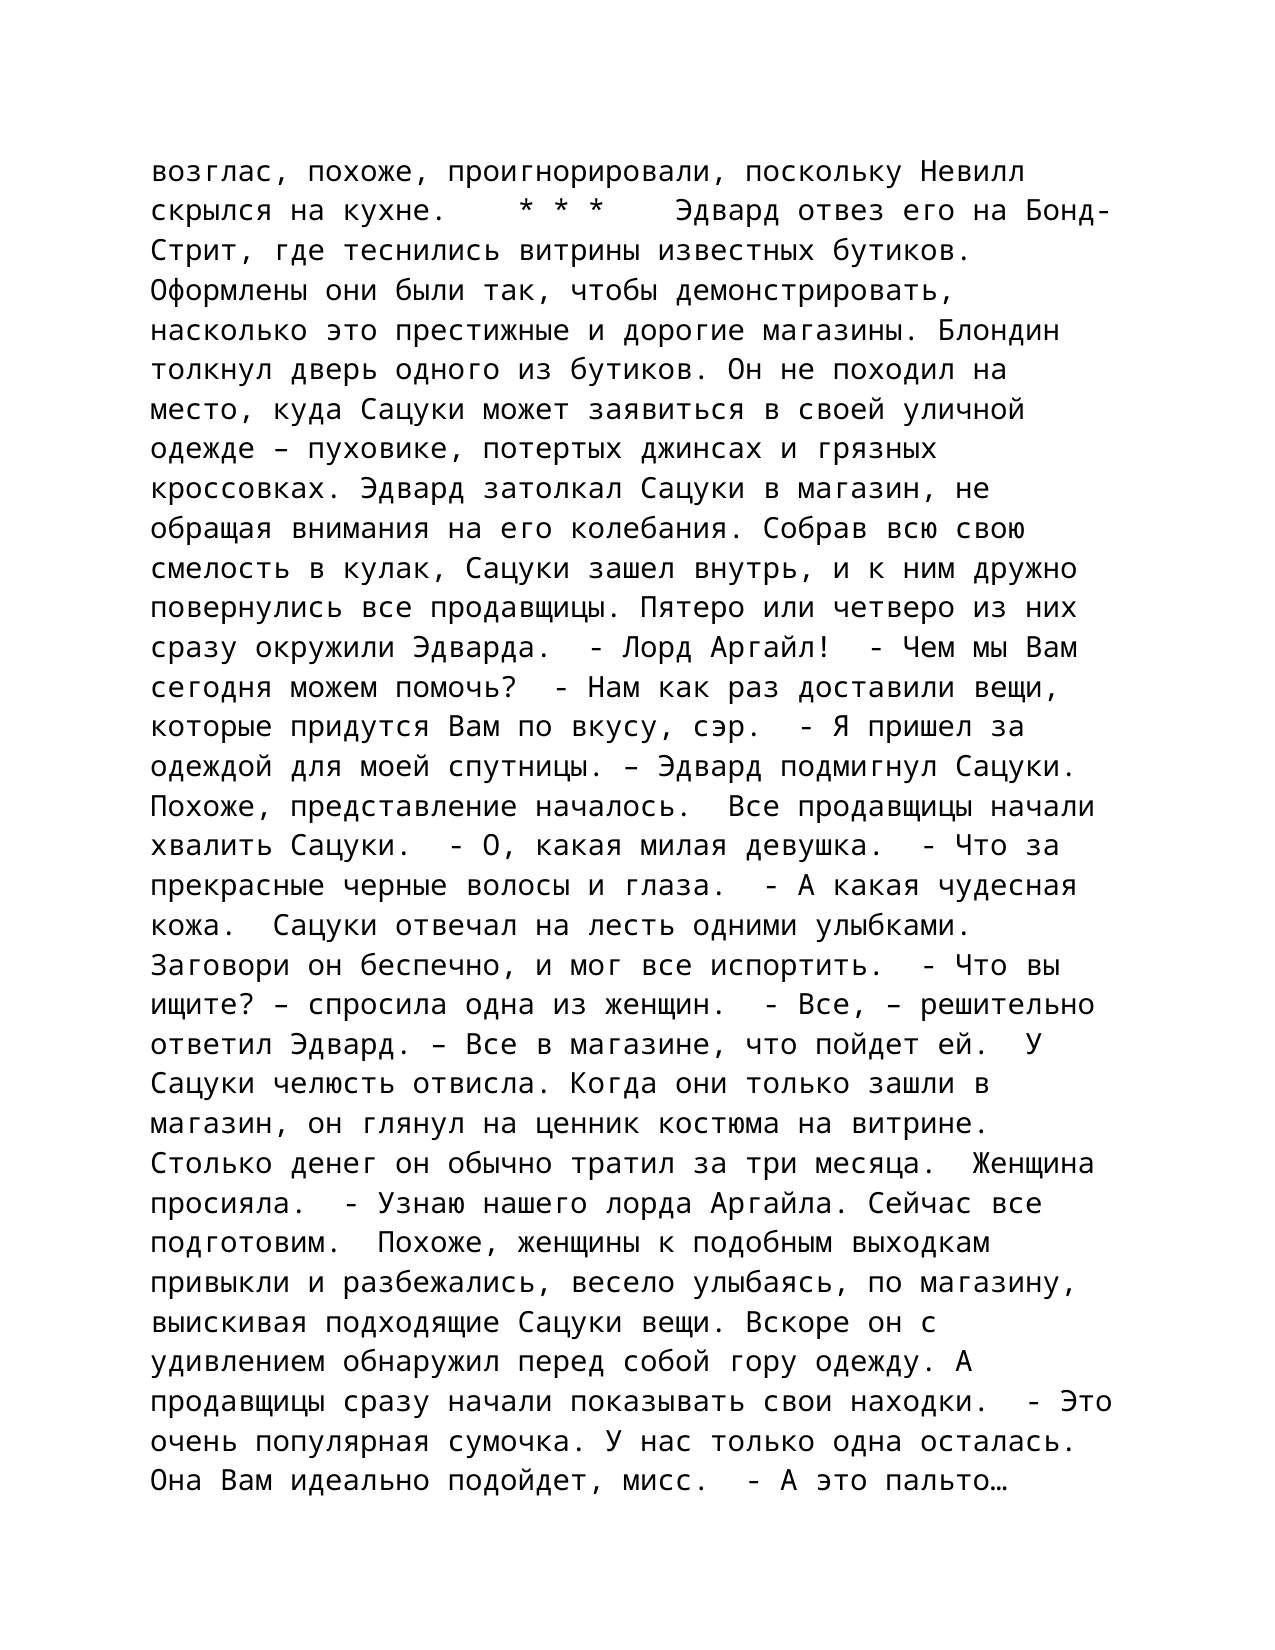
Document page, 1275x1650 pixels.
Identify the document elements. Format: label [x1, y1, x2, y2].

text [150, 150, 1125, 1499]
